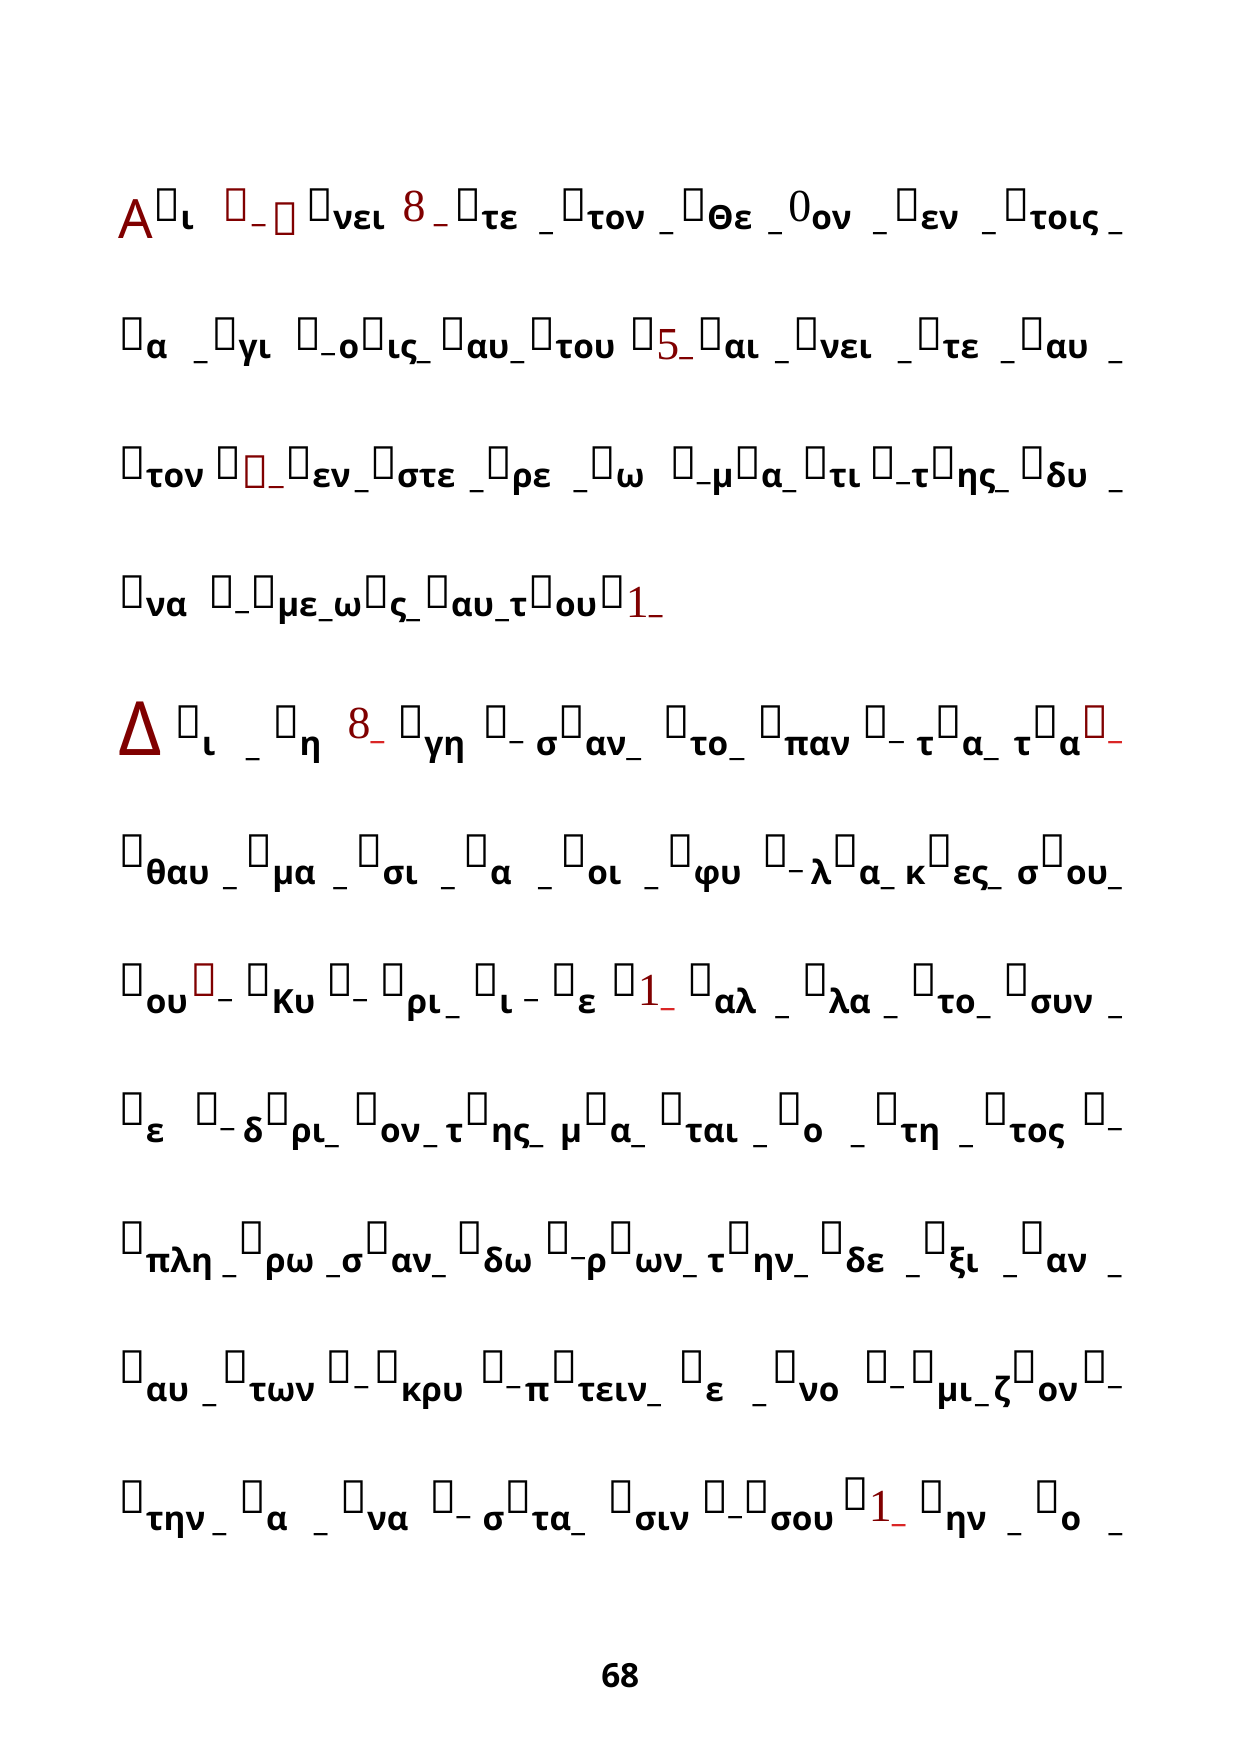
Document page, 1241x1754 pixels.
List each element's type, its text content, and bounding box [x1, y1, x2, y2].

text Αι_  νει_ τε_ τον_ Θε_ ον_ εν_ τοις_ α_ γι_ οις_ αυ_ του_ αι_ νει_ τε_ αυ_ τον_ εν_ στε_ ρε_ ω_ μα_ τι_ της_ δυ_ να_ με_ ως_ αυ_ του_ [118, 118, 1122, 635]
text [118, 635, 1122, 1539]
